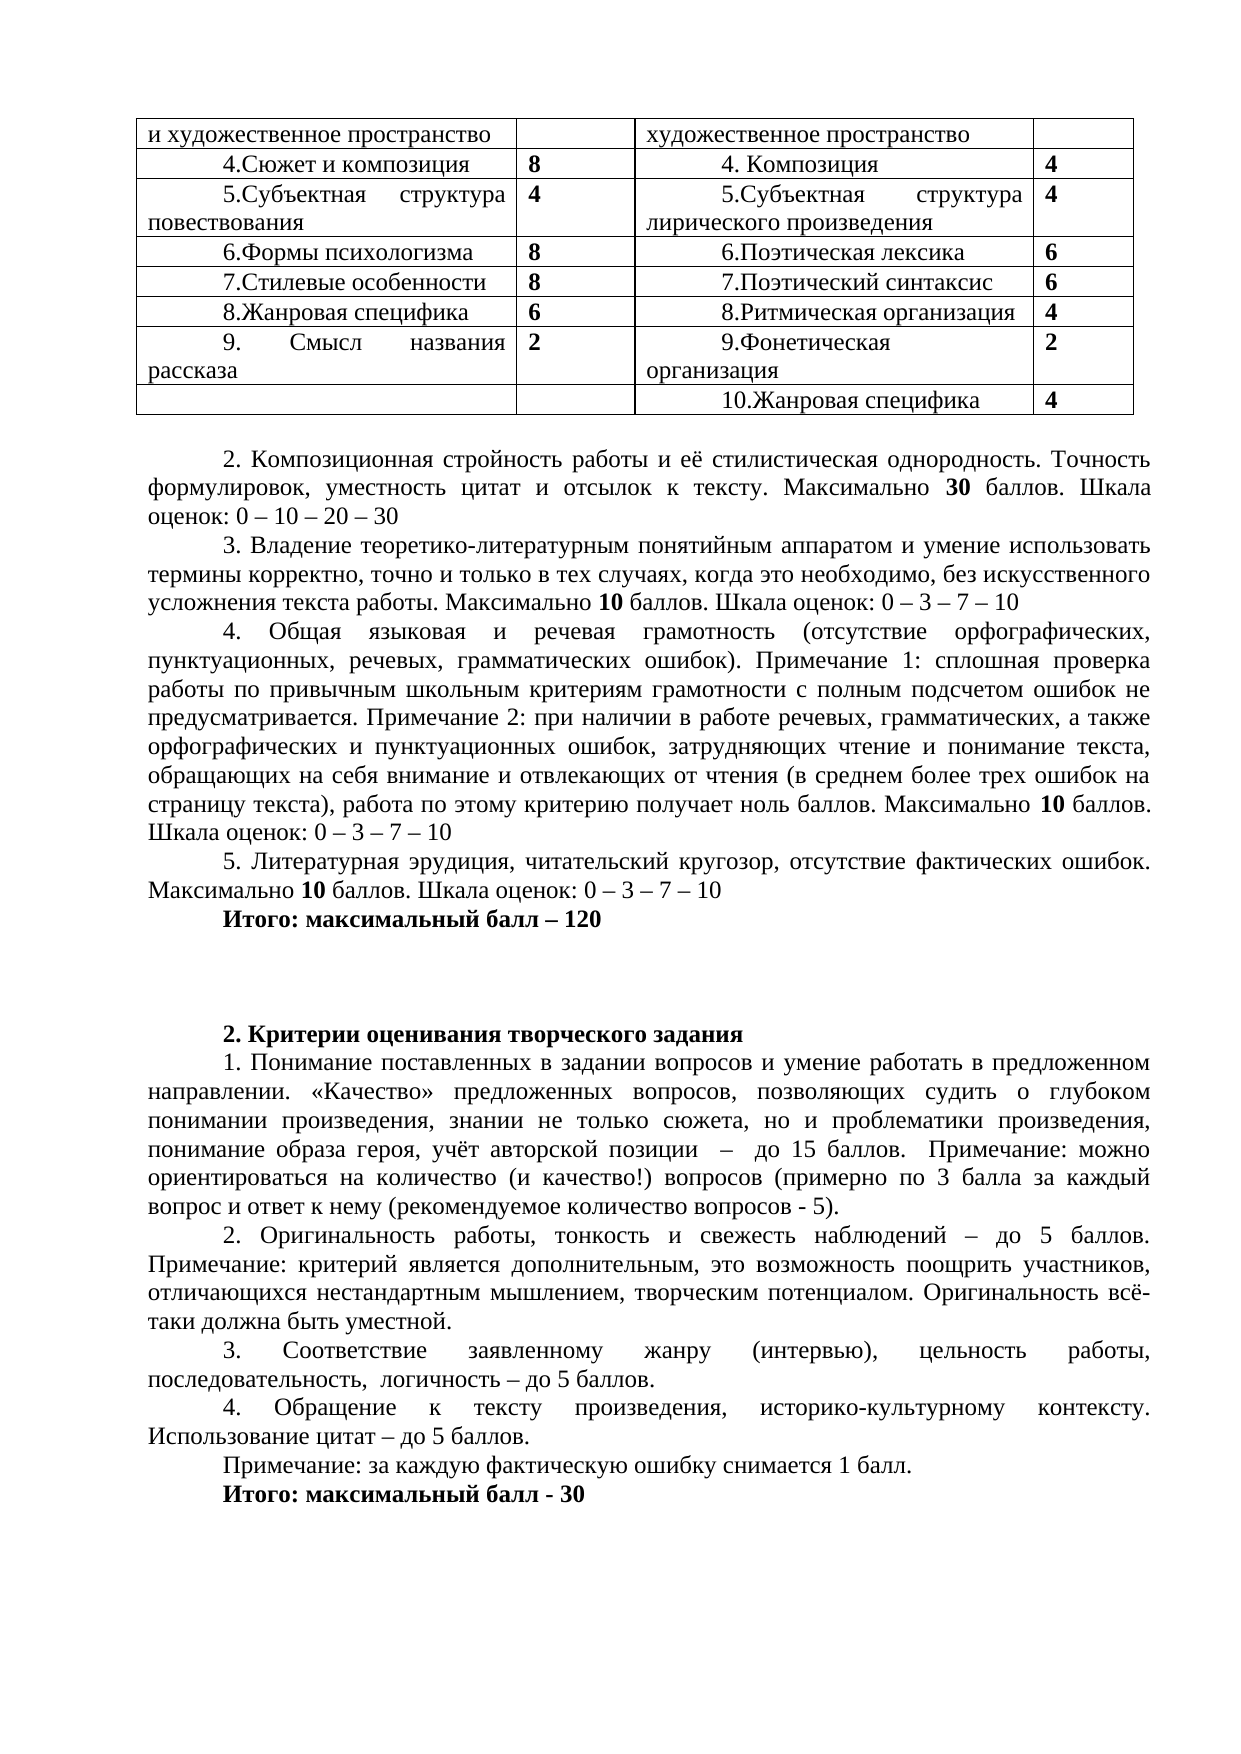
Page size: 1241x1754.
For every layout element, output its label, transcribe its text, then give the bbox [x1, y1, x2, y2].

text 5. Литературная эрудиция, читательский кругозор, отсутствие фактических ошибок. Максимально 10 баллов. Шкала оценок: 0 – 3 – 7 – 10 [148, 846, 1152, 904]
table_cell 4 [517, 179, 634, 236]
table_cell 6 [1034, 237, 1133, 266]
text 3. Владение теоретико-литературным понятийным аппаратом и умение использовать термины корректно, точно и только в тех случаях, когда это необходимо, без искусственного усложнения текста работы. Максимально 10 баллов. Шкала оценок: 0 – 3 – 7 – 10 [148, 530, 1152, 616]
table_cell 2 [517, 327, 634, 384]
text 1. Понимание поставленных в задании вопросов и умение работать в предложенном направлении. «Качество» предложенных вопросов, позволяющих судить о глубоком понимании произведения, знании не только сюжета, но и проблематики произведения, понимание образа героя, учёт авторской позиции – до 15 баллов. Примечание: можно ориентироваться на количество (и качество!) вопросов (примерно по 3 балла за каждый вопрос и ответ к нему (рекомендуемое количество вопросов - 5). [148, 1047, 1152, 1220]
table_cell 4.Сюжет и композиция [137, 149, 516, 178]
table_cell 8 [517, 119, 634, 148]
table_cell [137, 119, 516, 148]
text 2. Критерии оценивания творческого задания [148, 1019, 1152, 1047]
table_cell 7.Стилевые особенности [137, 267, 516, 296]
text 4. Общая языковая и речевая грамотность (отсутствие орфографических, пунктуационных, речевых, грамматических ошибок). Примечание 1: сплошная проверка работы по привычным школьным критериям грамотности с полным подсчетом ошибок не предусматривается. Примечание 2: при наличии в работе речевых, грамматических, а также орфографических и пунктуационных ошибок, затрудняющих чтение и понимание текста, обращающих на себя внимание и отвлекающих от чтения (в среднем более трех ошибок на страницу текста), работа по этому критерию получает ноль баллов. Максимально 10 баллов. Шкала оценок: 0 – 3 – 7 – 10 [148, 616, 1152, 846]
table_cell [137, 385, 516, 414]
table_cell 9. Смысл названия рассказа [137, 327, 516, 384]
table_cell 6.Поэтическая лексика [636, 237, 1033, 266]
text 2. Композиционная стройность работы и её стилистическая однородность. Точность формулировок, уместность цитат и отсылок к тексту. Максимально 30 баллов. Шкала оценок: 0 – 10 – 20 – 30 [148, 444, 1152, 530]
table_cell 8.Ритмическая организация [636, 297, 1033, 326]
table_cell 8 [517, 149, 634, 178]
text 4. Обращение к тексту произведения, историко-культурному контексту. Использование цитат – до 5 баллов. [148, 1392, 1152, 1450]
text Примечание: за каждую фактическую ошибку снимается 1 балл. [148, 1450, 1152, 1479]
table_cell 4. Композиция [636, 149, 1033, 178]
text 2. Оригинальность работы, тонкость и свежесть наблюдений – до 5 баллов. Примечание: критерий является дополнительным, это возможность поощрить участников, отличающихся нестандартным мышлением, творческим потенциалом. Оригинальность всё-таки должна быть уместной. [148, 1220, 1152, 1335]
table_cell 4 [1034, 385, 1133, 414]
text Итого: максимальный балл – 120 [148, 904, 1152, 932]
table_cell 5.Субъектная структура лирического произведения [636, 179, 1033, 236]
table_cell 2 [1034, 327, 1133, 384]
table_cell 9.Фонетическая организация [636, 327, 1033, 384]
table_cell 7.Поэтический синтаксис [636, 267, 1033, 296]
table_cell 6.Формы психологизма [137, 237, 516, 266]
table_cell 4 [1034, 179, 1133, 236]
table_cell 10.Жанровая специфика [636, 385, 1033, 414]
table_cell 6 [1034, 119, 1133, 148]
table_cell 6 [517, 297, 634, 326]
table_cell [636, 119, 1033, 148]
table_cell 8 [517, 267, 634, 296]
table_cell 8 [517, 237, 634, 266]
table_cell 5.Субъектная структура повествования [137, 179, 516, 236]
table_cell 8.Жанровая специфика [137, 297, 516, 326]
table_cell [517, 385, 634, 414]
table_cell 4 [1034, 297, 1133, 326]
table_cell 4 [1034, 149, 1133, 178]
text Итого: максимальный балл - 30 [148, 1479, 1152, 1507]
table_cell 6 [1034, 267, 1133, 296]
text 3. Соответствие заявленному жанру (интервью), цельность работы, последовательность, логичность – до 5 баллов. [148, 1335, 1152, 1392]
